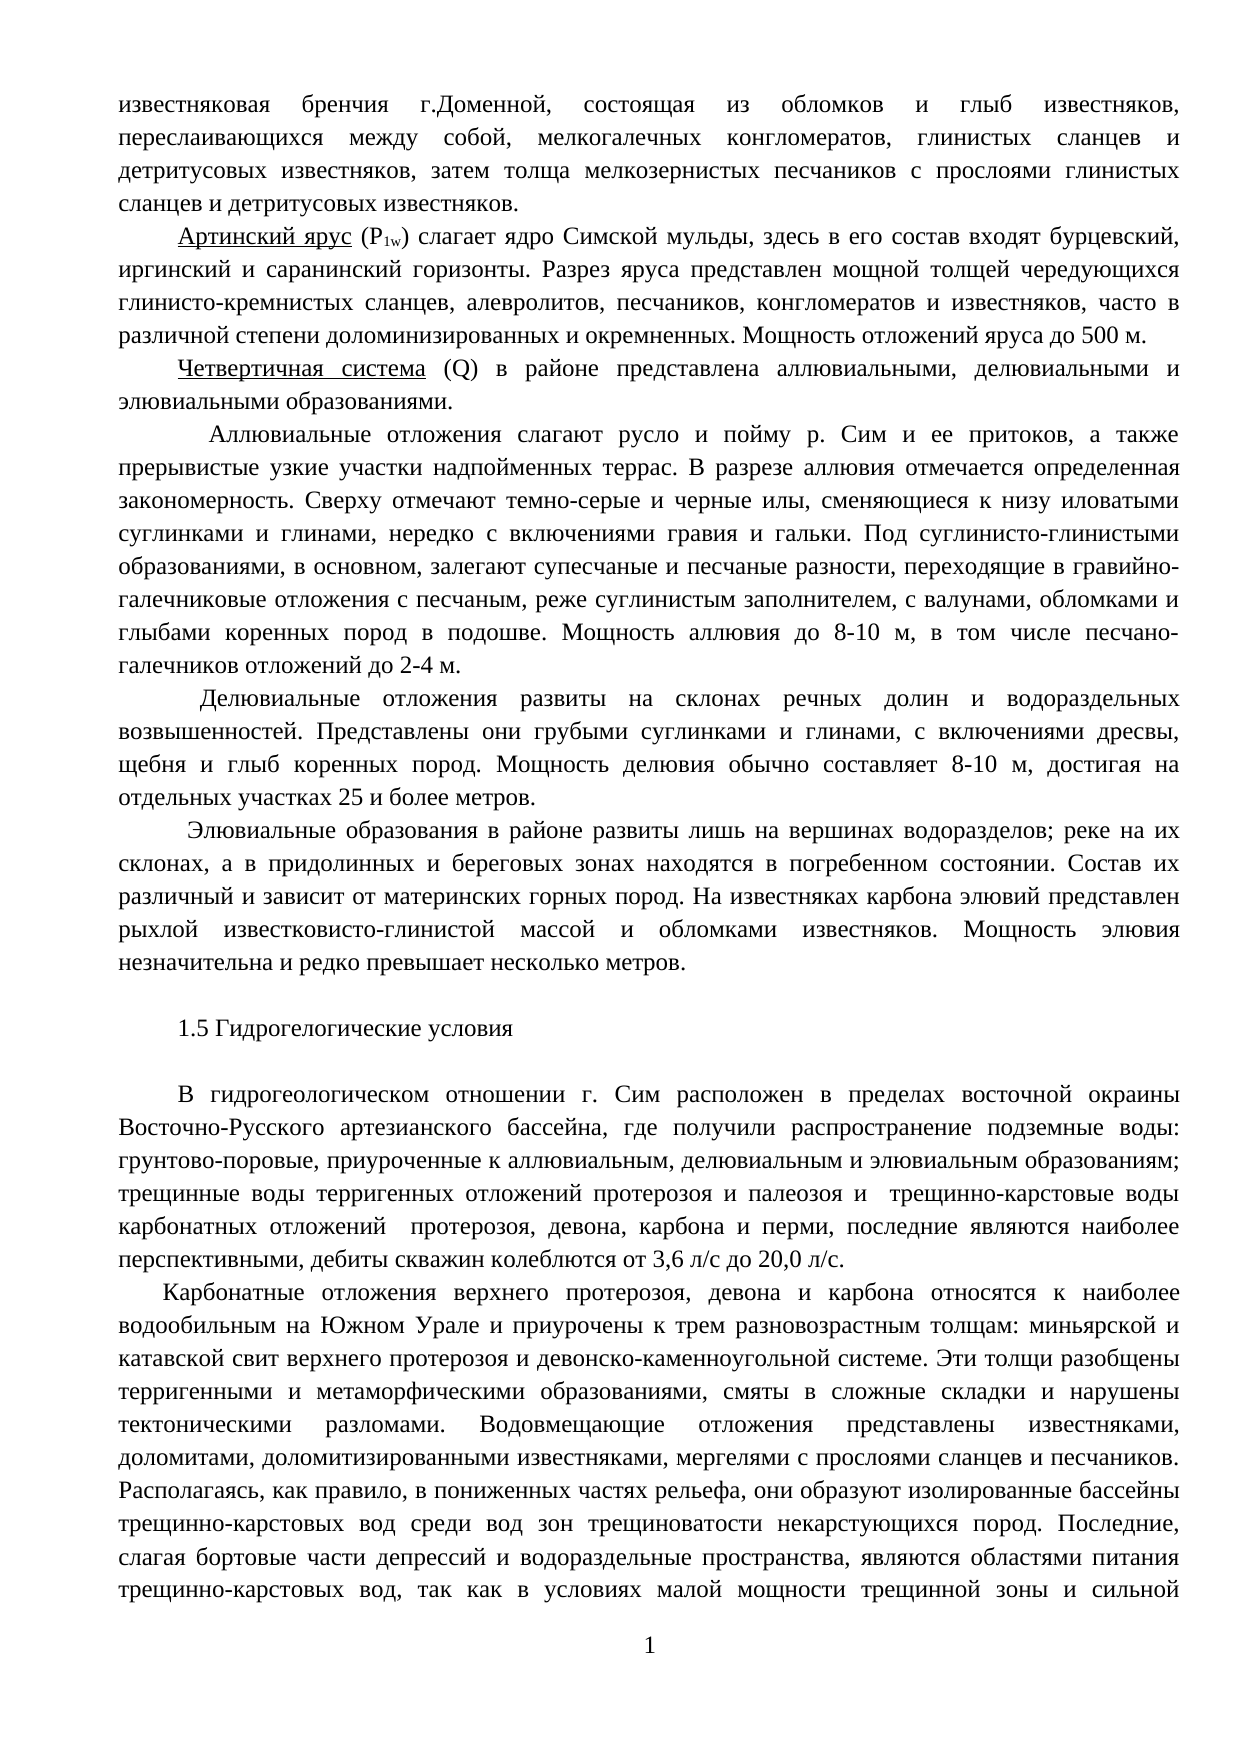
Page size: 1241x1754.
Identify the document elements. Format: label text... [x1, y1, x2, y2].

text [118, 89, 1181, 216]
text 1.5 Гидрогелогические условия [118, 1013, 1181, 1042]
text Четвертичная система (Q) в районе представлена аллювиальными, делювиальными и элювиальными образованиями. [118, 353, 1181, 414]
text В гидрогеологическом отношении г. Сим расположен в пределах восточной окраины Восточно-Русского артезианского бассейна, где получили распространение подземные воды: грунтово-поровые, приуроченные к аллювиальным, делювиальным и элювиальным образованиям; трещинные воды терригенных отложений протерозоя и палеозоя и трещинно-карстовые воды карбонатных отложений протерозоя, девона, карбона и перми, последние являются наиболее перспективными, дебиты скважин колеблются от 3,6 л/с до 20,0 л/с. [118, 1079, 1181, 1273]
text Элювиальные образования в районе развиты лишь на вершинах водоразделов; реке на их склонах, а в придолинных и береговых зонах находятся в погребенном состоянии. Состав их различный и зависит от материнских горных пород. На известняках карбона элювий представлен рыхлой известковисто-глинистой массой и обломками известняков. Мощность элювия незначительна и редко превышает несколько метров. [118, 815, 1181, 976]
text Делювиальные отложения развиты на склонах речных долин и водораздельных возвышенностей. Представлены они грубыми суглинками и глинами, с включениями дресвы, щебня и глыб коренных пород. Мощность делювия обычно составляет 8-10 м, достигая на отдельных участках 25 и более метров. [118, 683, 1181, 811]
text Артинский ярус (Р1w) слагает ядро Симской мульды, здесь в его состав входят бурцевский, иргинский и саранинский горизонты. Разрез яруса представлен мощной толщей чередующихся глинисто-кремнистых сланцев, алевролитов, песчаников, конгломератов и известняков, часто в различной степени доломинизированных и окремненных. Мощность отложений яруса до 500 м. [118, 221, 1181, 348]
text Аллювиальные отложения слагают русло и пойму р. Сим и ее притоков, а также прерывистые узкие участки надпойменных террас. В разрезе аллювия отмечается определенная закономерность. Сверху отмечают темно-серые и черные илы, сменяющиеся к низу иловатыми суглинками и глинами, нередко с включениями гравия и гальки. Под суглинисто-глинистыми образованиями, в основном, залегают супесчаные и песчаные разности, переходящие в гравийно-галечниковые отложения с песчаным, реже суглинистым заполнителем, с валунами, обломками и глыбами коренных пород в подошве. Мощность аллювия до 8-10 м, в том числе песчано-галечников отложений до 2-4 м. [118, 419, 1181, 679]
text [118, 1277, 1181, 1603]
